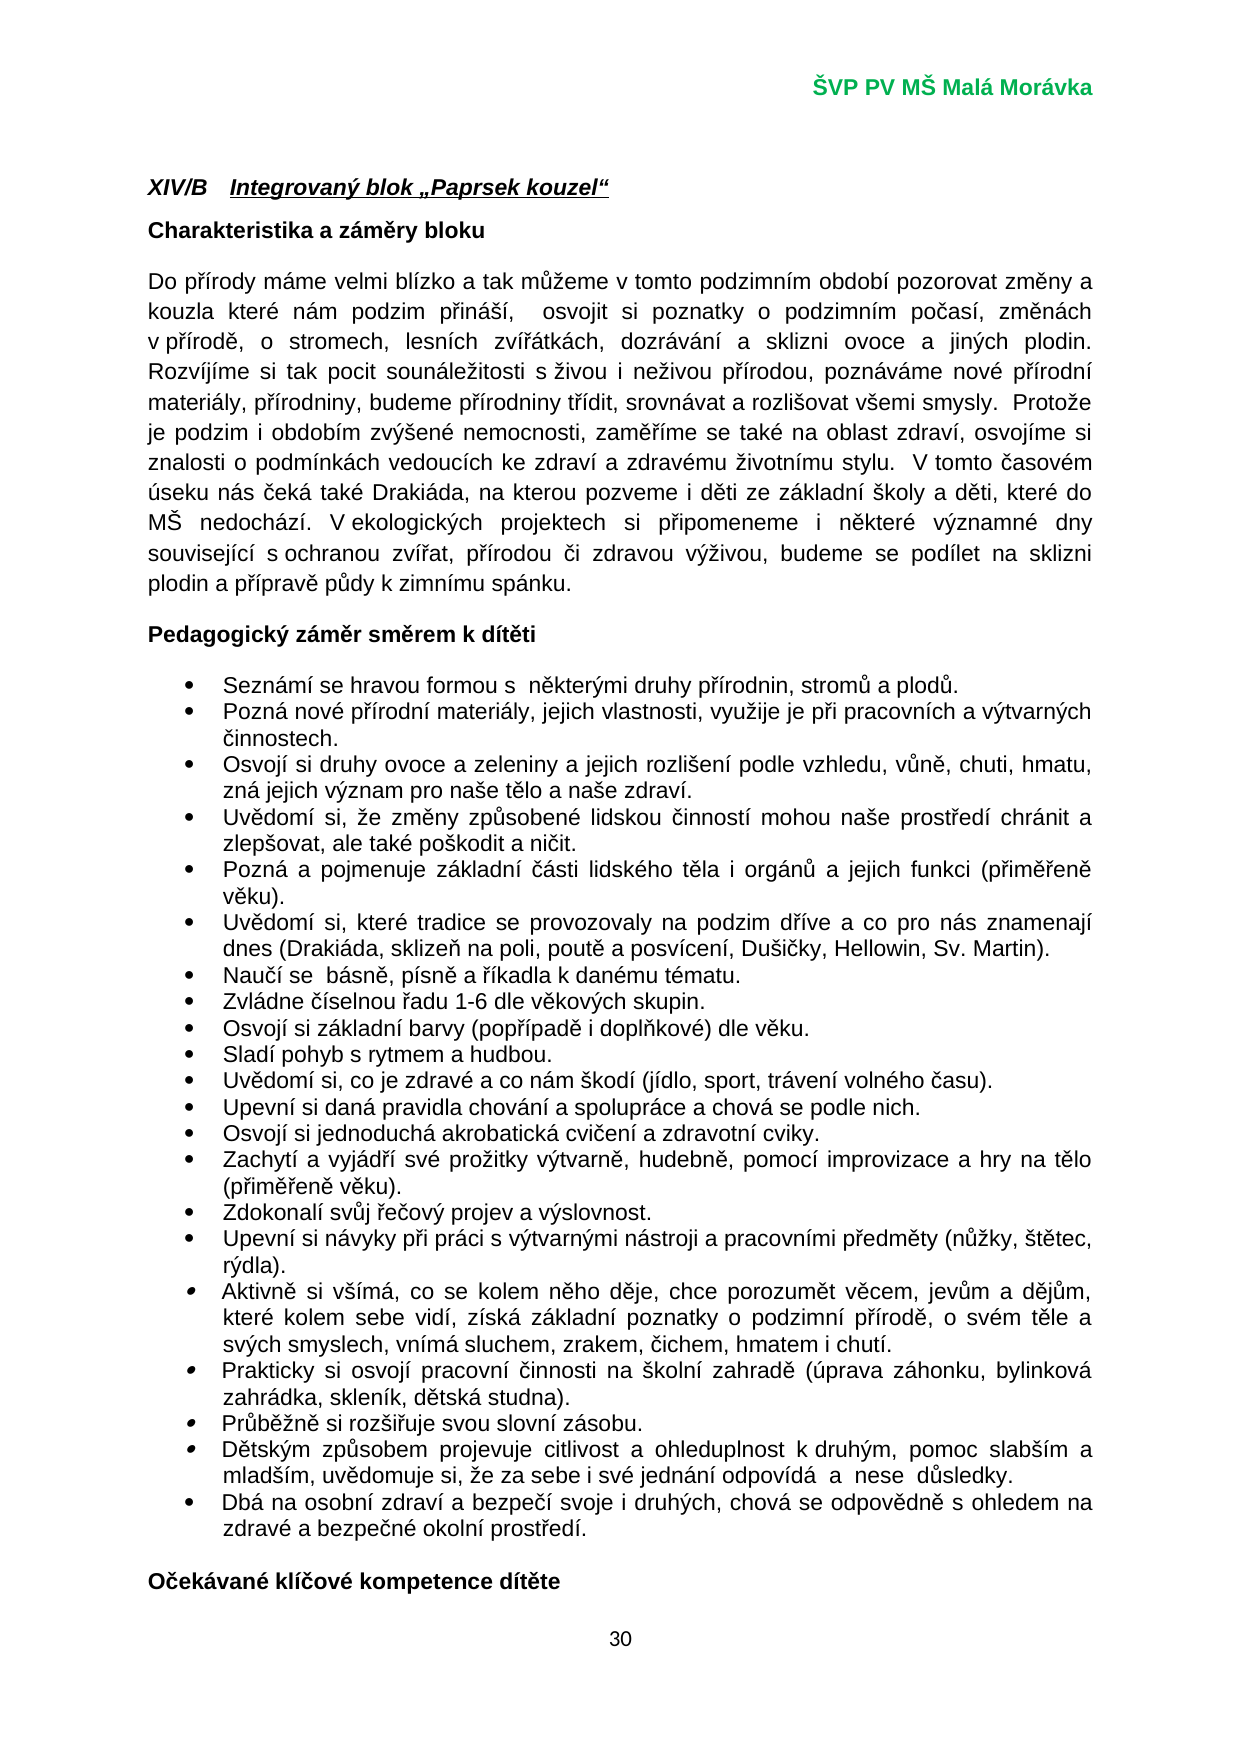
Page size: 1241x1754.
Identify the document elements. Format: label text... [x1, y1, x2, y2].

list Zdokonalí svůj řečový projev a výslovnost. [185, 1199, 1093, 1225]
text Do přírody máme velmi blízko a tak můžeme v tomto podzimním období pozorovat změny a kouzla které nám podzim přináší, osvojit si poznatky o podzimním počasí, změnách v přírodě, o stromech, lesních zvířátkách, dozrávání a sklizni ovoce a jiných plodin. Rozvíjíme si tak pocit sounáležitosti s živou i neživou přírodou, poznáváme nové přírodní materiály, přírodniny, budeme přírodniny třídit, srovnávat a rozlišovat všemi smysly. Protože je podzim i obdobím zvýšené nemocnosti, zaměříme se také na oblast zdraví, osvojíme si znalosti o podmínkách vedoucích ke zdraví a zdravému životnímu stylu. V tomto časovém úseku nás čeká také Drakiáda, na kterou pozveme i děti ze základní školy a děti, které do MŠ nedochází. V ekologických projektech si připomeneme i některé významné dny související s ochranou zvířat, přírodou či zdravou výživou, budeme se podílet na sklizni plodin a přípravě půdy k zimnímu spánku. [148, 268, 1093, 596]
list Uvědomí si, že změny způsobené lidskou činností mohou naše prostředí chránit a zlepšovat, ale také poškodit a ničit. [185, 804, 1093, 856]
list Dbá na osobní zdraví a bezpečí svoje i druhých, chová se odpovědně s ohledem na zdravé a bezpečné okolní prostředí. [185, 1489, 1093, 1542]
text Charakteristika a záměry bloku [148, 217, 1093, 243]
list Zvládne číselnou řadu 1-6 dle věkových skupin. [185, 988, 1093, 1014]
text Očekávané klíčové kompetence dítěte [148, 1568, 1093, 1594]
list Prakticky si osvojí pracovní činnosti na školní zahradě (úprava záhonku, bylinková zahrádka, skleník, dětská studna). [185, 1357, 1093, 1410]
text XIV/B Integrovaný blok „Paprsek kouzel“ [148, 174, 1093, 200]
list Uvědomí si, co je zdravé a co nám škodí (jídlo, sport, trávení volného času). [185, 1067, 1093, 1093]
list Pozná a pojmenuje základní části lidského těla i orgánů a jejich funkci (přiměřeně věku). [185, 856, 1093, 909]
list Upevní si daná pravidla chování a spolupráce a chová se podle nich. [185, 1093, 1093, 1120]
list Zachytí a vyjádří své prožitky výtvarně, hudebně, pomocí improvizace a hry na tělo (přiměřeně věku). [185, 1146, 1093, 1199]
list Seznámí se hravou formou s některými druhy přírodnin, stromů a plodů. [185, 672, 1093, 698]
list Osvojí si základní barvy (popřípadě i doplňkové) dle věku. [185, 1014, 1093, 1041]
list Naučí se básně, písně a říkadla k danému tématu. [185, 962, 1093, 988]
list Sladí pohyb s rytmem a hudbou. [185, 1041, 1093, 1067]
list Pozná nové přírodní materiály, jejich vlastnosti, využije je při pracovních a výtvarných činnostech. [185, 698, 1093, 751]
list Průběžně si rozšiřuje svou slovní zásobu. [185, 1410, 1093, 1436]
list Upevní si návyky při práci s výtvarnými nástroji a pracovními předměty (nůžky, štětec, rýdla). [185, 1225, 1093, 1278]
list Osvojí si druhy ovoce a zeleniny a jejich rozlišení podle vzhledu, vůně, chuti, hmatu, zná jejich význam pro naše tělo a naše zdraví. [185, 751, 1093, 804]
text Pedagogický záměr směrem k dítěti [148, 621, 1093, 647]
list Osvojí si jednoduchá akrobatická cvičení a zdravotní cviky. [185, 1120, 1093, 1146]
list Uvědomí si, které tradice se provozovaly na podzim dříve a co pro nás znamenají dnes (Drakiáda, sklizeň na poli, poutě a posvícení, Dušičky, Hellowin, Sv. Martin). [185, 909, 1093, 962]
